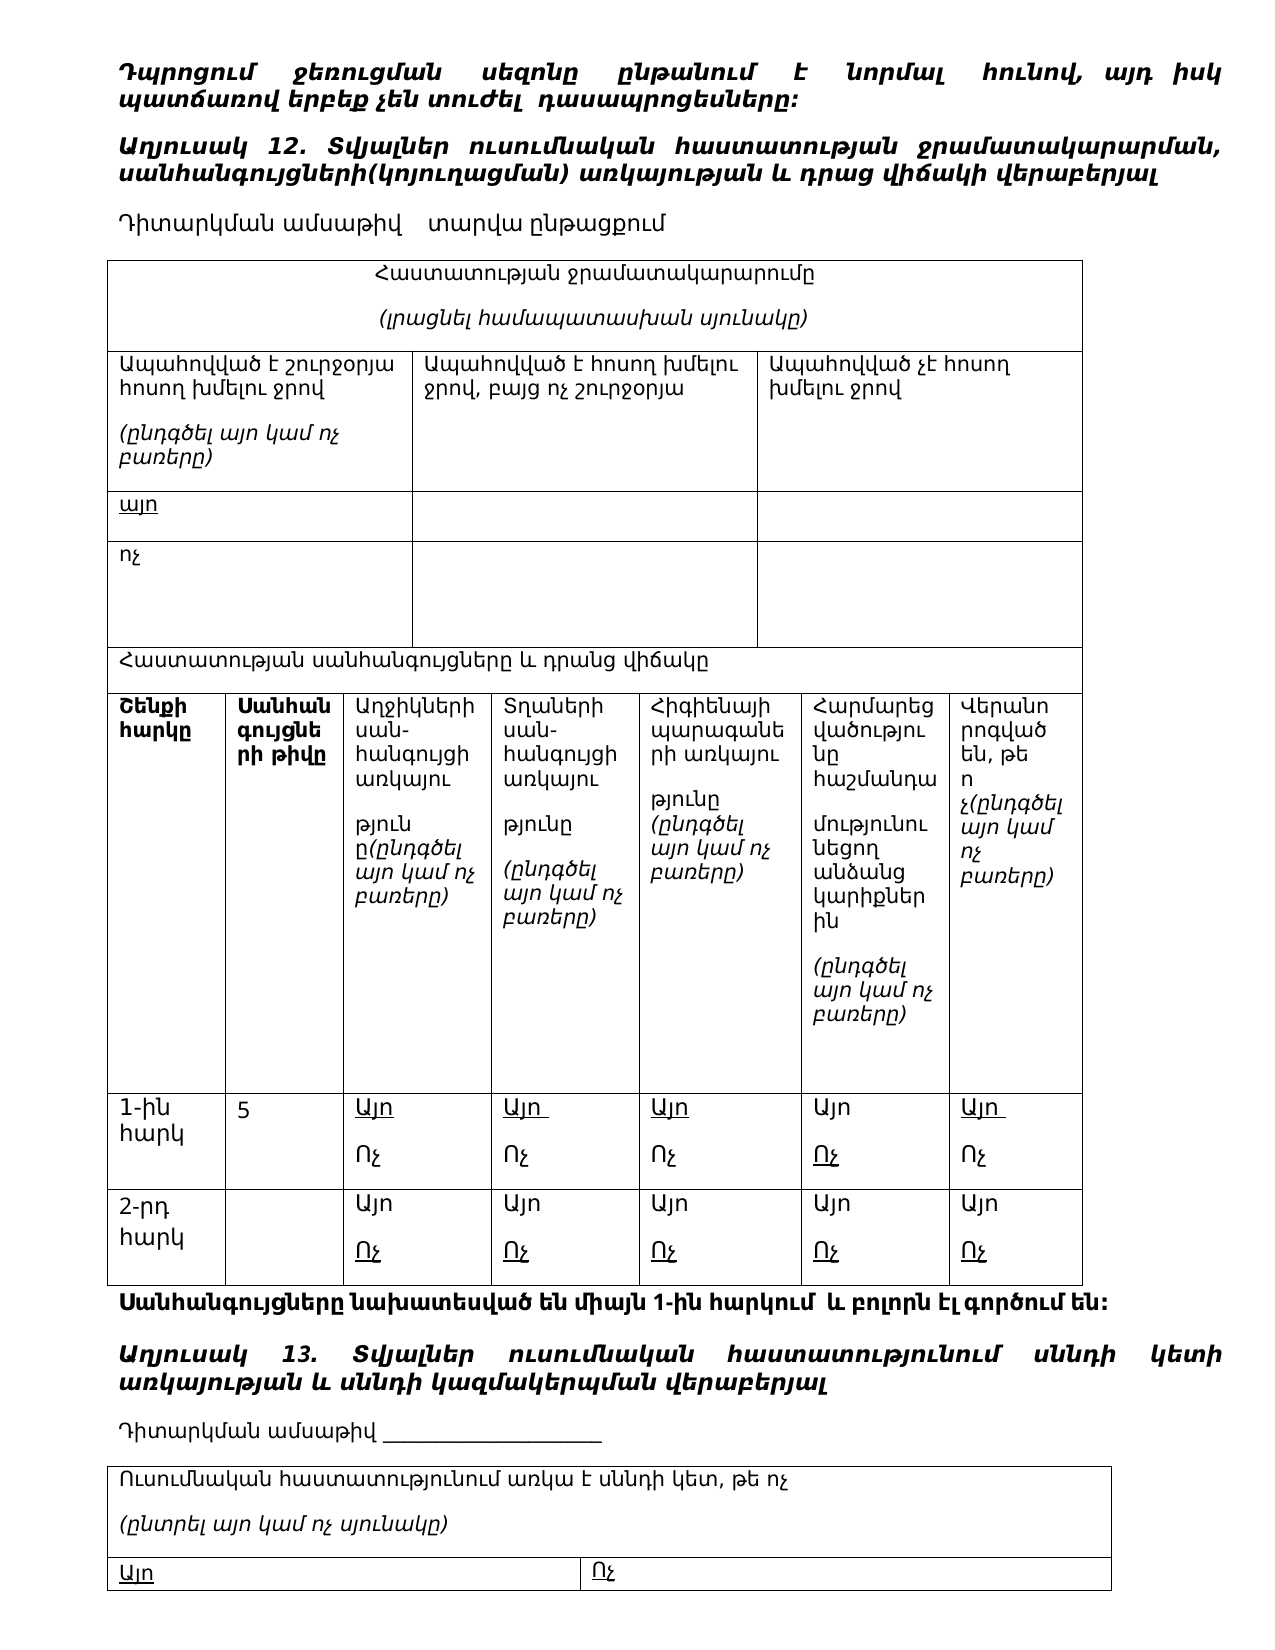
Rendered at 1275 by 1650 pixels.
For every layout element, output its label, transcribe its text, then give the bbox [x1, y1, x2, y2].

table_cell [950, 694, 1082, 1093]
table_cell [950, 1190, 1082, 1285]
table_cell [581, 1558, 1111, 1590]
list Դիտարկման ամսաթիվ տարվա ընթացքում [118, 207, 1226, 239]
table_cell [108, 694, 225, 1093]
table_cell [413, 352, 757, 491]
list Աղյուսակ 13. Տվյալներ ուսումնական հաստատությունում սննդի կետի առկայության և սննդի կազմակերպման վերաբերյալ [118, 1338, 1226, 1396]
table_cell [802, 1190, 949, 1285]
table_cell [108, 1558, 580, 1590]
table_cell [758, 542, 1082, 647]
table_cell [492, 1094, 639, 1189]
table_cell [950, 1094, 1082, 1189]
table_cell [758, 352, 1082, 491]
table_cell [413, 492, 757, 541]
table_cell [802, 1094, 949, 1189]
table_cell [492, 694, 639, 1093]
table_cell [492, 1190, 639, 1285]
list Դպրոցում ջեռուցման սեզոնը ընթանում է նորմալ հունով, այդ իսկ պատճառով երբեք չեն տուժել դասապրոցեսները: [118, 59, 1226, 112]
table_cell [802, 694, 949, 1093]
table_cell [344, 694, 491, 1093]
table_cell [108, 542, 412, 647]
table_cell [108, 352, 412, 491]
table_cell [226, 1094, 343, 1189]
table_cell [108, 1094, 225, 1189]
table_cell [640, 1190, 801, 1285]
list Դիտարկման ամսաթիվ _____________________ [118, 1417, 1226, 1445]
list Աղյուսակ 12. Տվյալներ ուսումնական հաստատության ջրամատակարարման, սանհանգույցների(կոյուղացման) առկայության և դրաց վիճակի վերաբերյալ [118, 133, 1226, 187]
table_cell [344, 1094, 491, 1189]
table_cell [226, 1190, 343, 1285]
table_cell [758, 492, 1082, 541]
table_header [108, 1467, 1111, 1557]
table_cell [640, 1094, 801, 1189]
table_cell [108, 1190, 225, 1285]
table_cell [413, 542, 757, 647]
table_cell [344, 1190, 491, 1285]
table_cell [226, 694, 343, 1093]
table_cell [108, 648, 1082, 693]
list Սանհանգույցները նախատեսված են միայն 1-ին հարկում և բոլորն էլ գործում են: [118, 1286, 1226, 1317]
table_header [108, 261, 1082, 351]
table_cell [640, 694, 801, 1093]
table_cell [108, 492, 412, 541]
